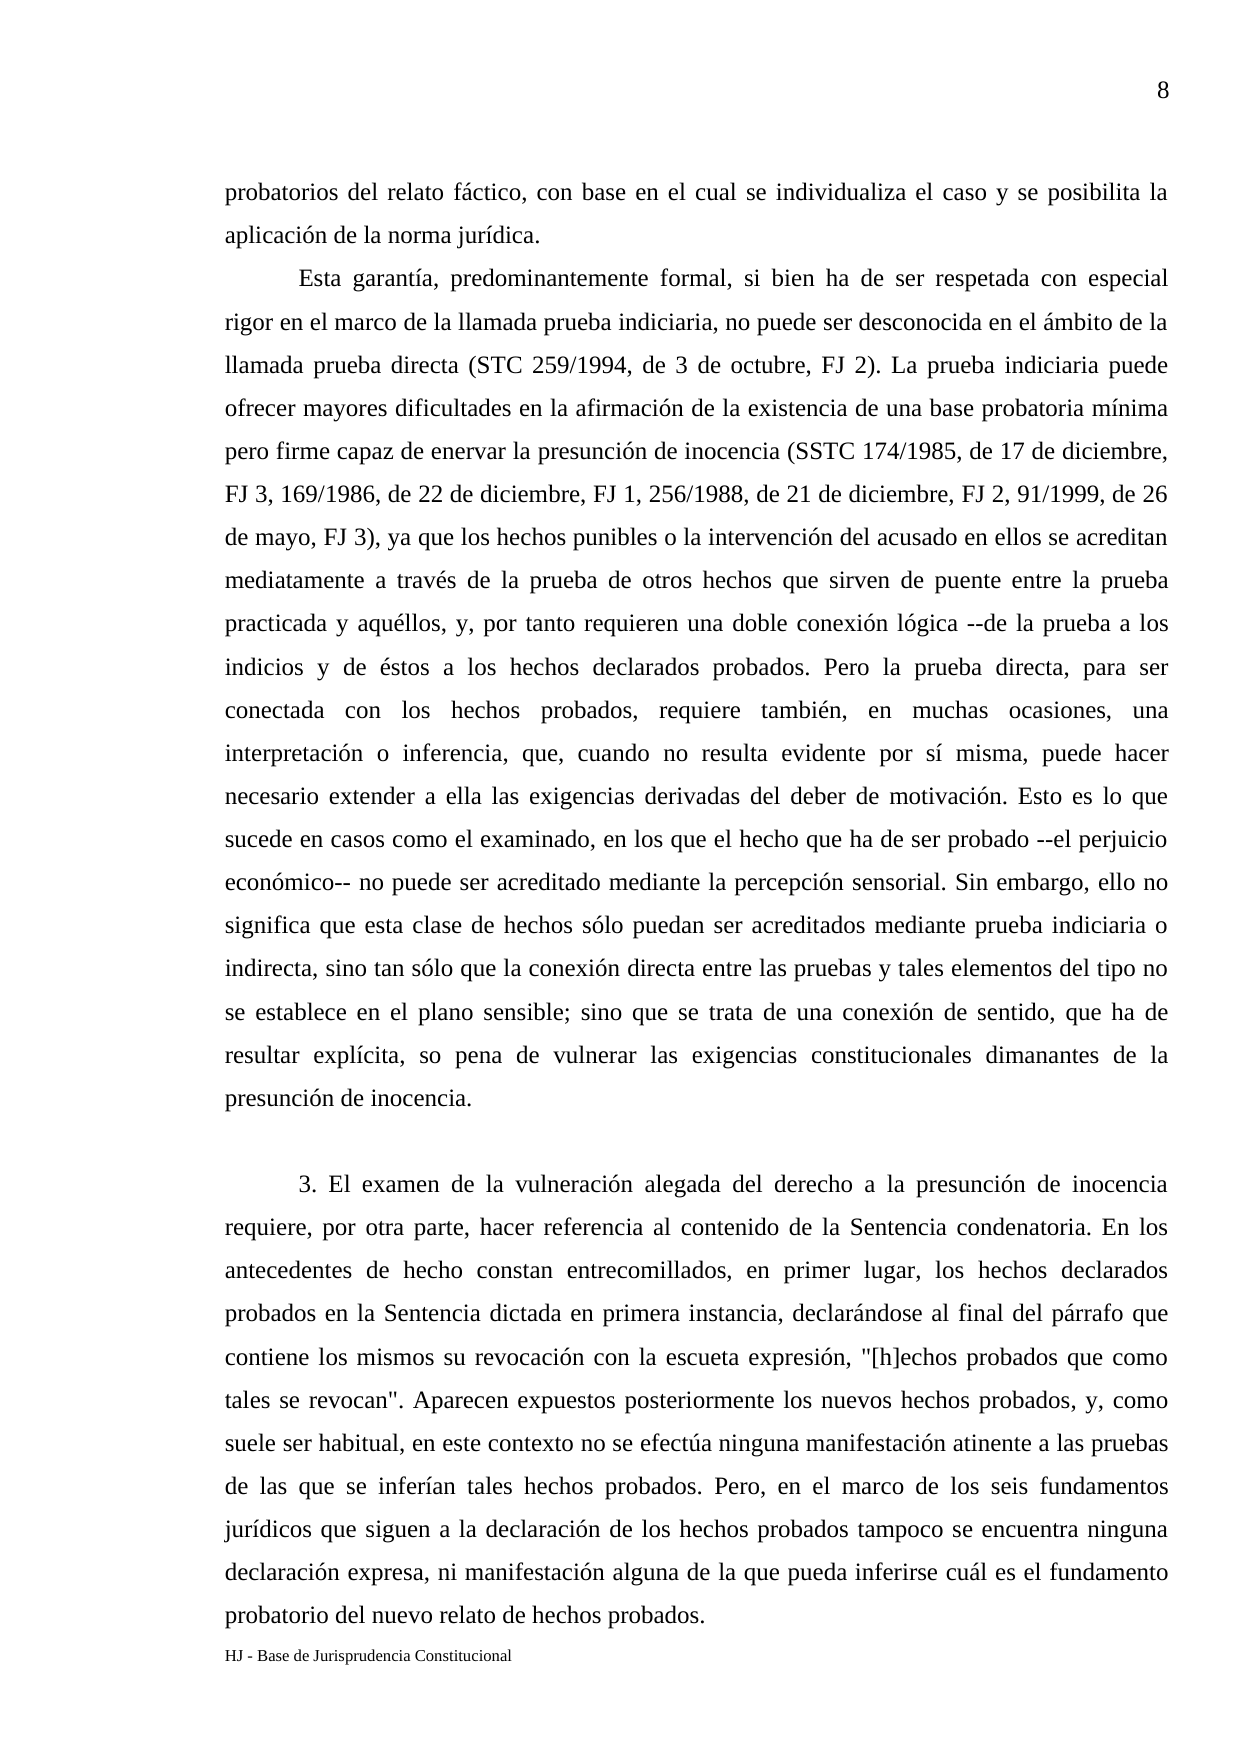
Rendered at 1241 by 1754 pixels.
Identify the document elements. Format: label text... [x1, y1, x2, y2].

text Esta garantía, predominantemente formal, si bien ha de ser respetada con especial rigor en el marco de la llamada prueba indiciaria, no puede ser desconocida en el ámbito de la llamada prueba directa (STC 259/1994, de 3 de octubre, FJ 2). La prueba indiciaria puede ofrecer mayores dificultades en la afirmación de la existencia de una base probatoria mínima pero firme capaz de enervar la presunción de inocencia (SSTC 174/1985, de 17 de diciembre, FJ 3, 169/1986, de 22 de diciembre, FJ 1, 256/1988, de 21 de diciembre, FJ 2, 91/1999, de 26 de mayo, FJ 3), ya que los hechos punibles o la intervención del acusado en ellos se acreditan mediatamente a través de la prueba de otros hechos que sirven de puente entre la prueba practicada y aquéllos, y, por tanto requieren una doble conexión lógica --de la prueba a los indicios y de éstos a los hechos declarados probados. Pero la prueba directa, para ser conectada con los hechos probados, requiere también, en muchas ocasiones, una interpretación o inferencia, que, cuando no resulta evidente por sí misma, puede hacer necesario extender a ella las exigencias derivadas del deber de motivación. Esto es lo que sucede en casos como el examinado, en los que el hecho que ha de ser probado --el perjuicio económico-- no puede ser acreditado mediante la percepción sensorial. Sin embargo, ello no significa que esta clase de hechos sólo puedan ser acreditados mediante prueba indiciaria o indirecta, sino tan sólo que la conexión directa entre las pruebas y tales elementos del tipo no se establece en el plano sensible; sino que se trata de una conexión de sentido, que ha de resultar explícita, so pena de vulnerar las exigencias constitucionales dimanantes de la presunción de inocencia. [224, 263, 1169, 1112]
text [224, 177, 1169, 249]
text 3. El examen de la vulneración alegada del derecho a la presunción de inocencia requiere, por otra parte, hacer referencia al contenido de la Sentencia condenatoria. En los antecedentes de hecho constan entrecomillados, en primer lugar, los hechos declarados probados en la Sentencia dictada en primera instancia, declarándose al final del párrafo que contiene los mismos su revocación con la escueta expresión, "[h]echos probados que como tales se revocan". Aparecen expuestos posteriormente los nuevos hechos probados, y, como suele ser habitual, en este contexto no se efectúa ninguna manifestación atinente a las pruebas de las que se inferían tales hechos probados. Pero, en el marco de los seis fundamentos jurídicos que siguen a la declaración de los hechos probados tampoco se encuentra ninguna declaración expresa, ni manifestación alguna de la que pueda inferirse cuál es el fundamento probatorio del nuevo relato de hechos probados. [224, 1169, 1169, 1629]
